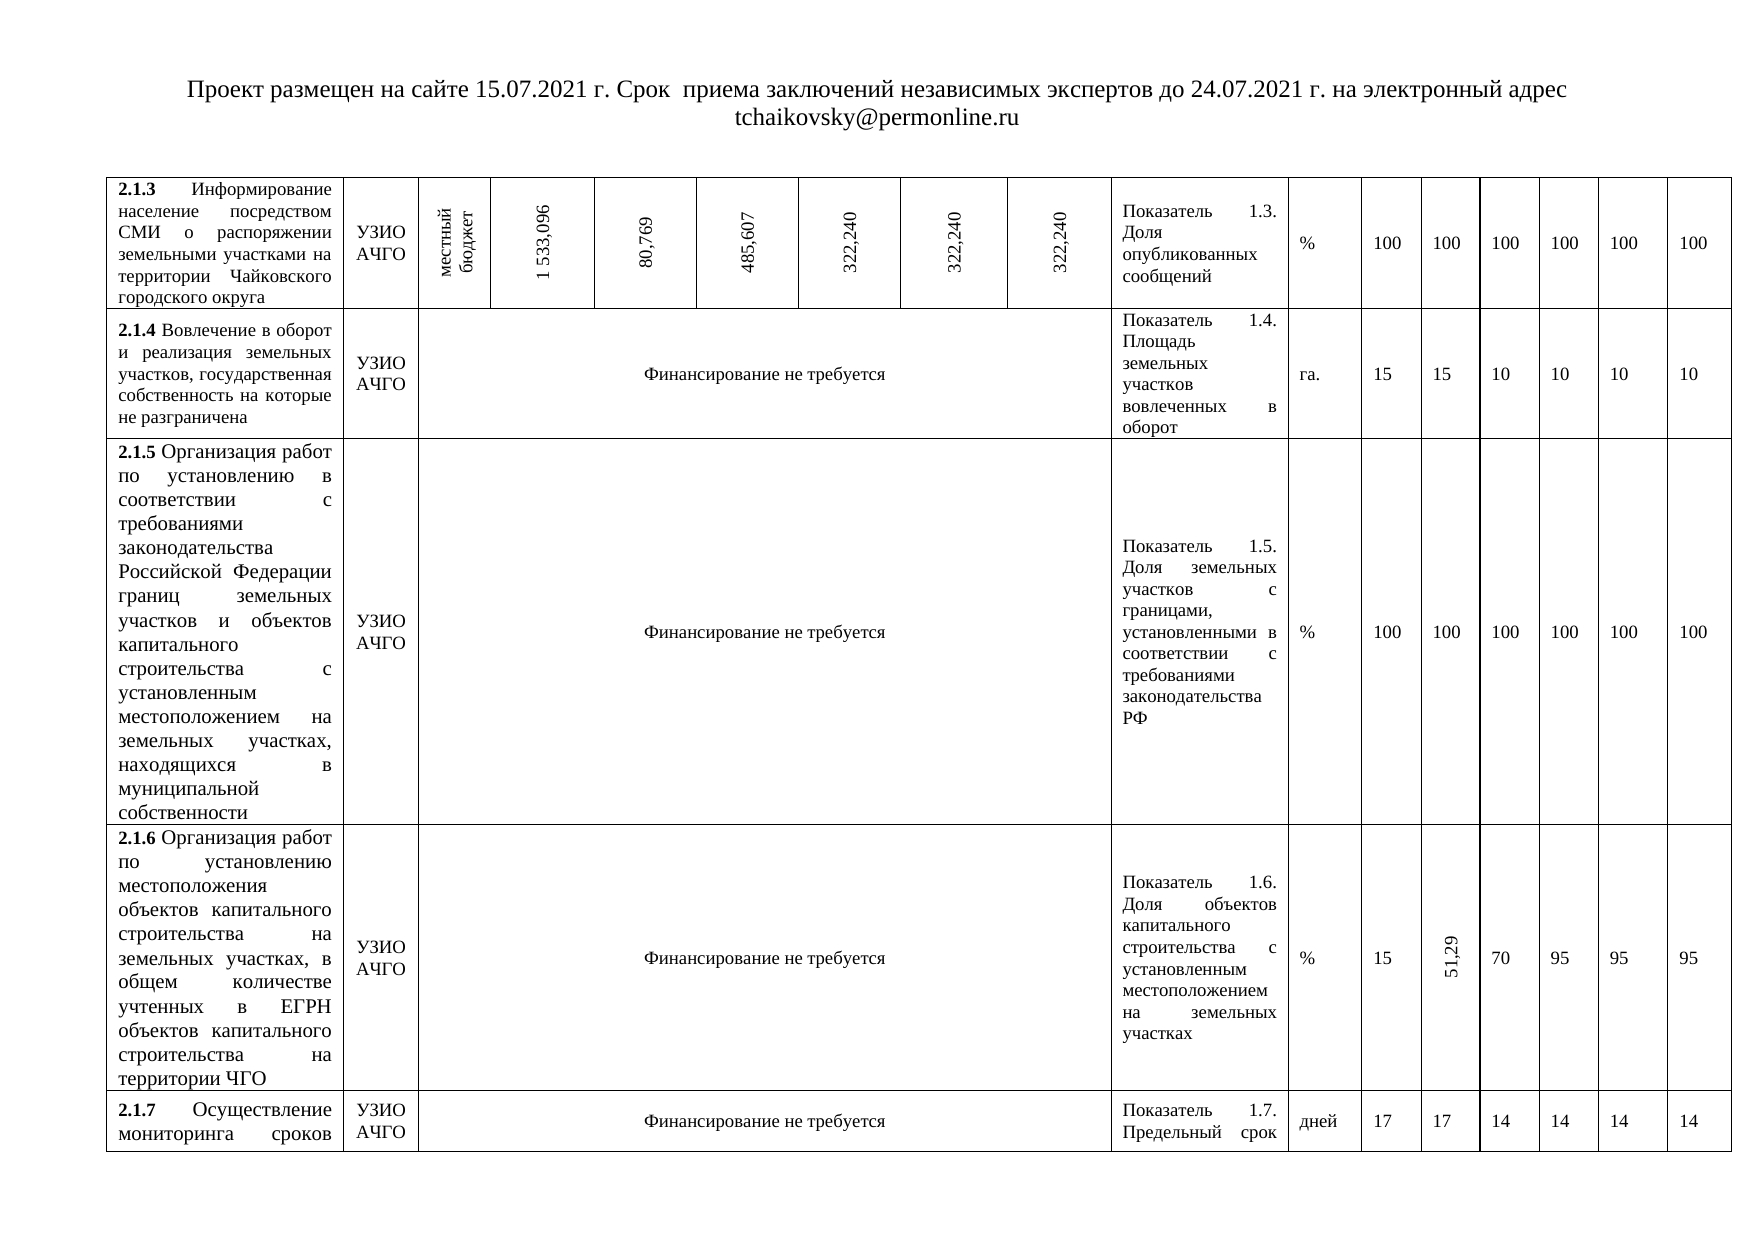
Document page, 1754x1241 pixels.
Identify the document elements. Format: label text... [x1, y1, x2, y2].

table_cell УЗИО АЧГО [344, 825, 418, 1090]
table_cell УЗИО АЧГО [344, 178, 418, 308]
table_cell % [1289, 178, 1361, 308]
table_cell УЗИО АЧГО [344, 309, 418, 438]
table_cell 95 [1540, 825, 1598, 1090]
table_cell 100 [1362, 439, 1421, 824]
table_cell Финансирование не требуется [419, 825, 1111, 1090]
table_cell 95 [1599, 825, 1667, 1090]
table_cell 17 [1362, 1091, 1421, 1151]
table_cell 100 [1422, 178, 1479, 308]
table_cell 485,607 [697, 178, 798, 308]
table_cell 322,240 [1008, 178, 1111, 308]
table_cell Показатель 1.3. Доля опубликованных сообщений [1112, 178, 1288, 308]
table_cell 100 [1540, 178, 1598, 308]
table_cell 100 [1668, 178, 1731, 308]
table_cell 2.1.4 Вовлечение в оборот и реализация земельных участков, государственная собственность на которые не разграничена [107, 309, 343, 438]
table_cell Финансирование не требуется [419, 309, 1111, 438]
table_cell 95 [1668, 825, 1731, 1090]
table_cell 100 [1362, 178, 1421, 308]
table_cell Показатель 1.4. Площадь земельных участков вовлеченных в оборот [1112, 309, 1288, 438]
table_cell 14 [1668, 1091, 1731, 1151]
table_cell 14 [1540, 1091, 1598, 1151]
table_cell 80,769 [595, 178, 696, 308]
table_cell 15 [1362, 825, 1421, 1090]
table_cell 100 [1599, 178, 1667, 308]
table_cell дней [1289, 1091, 1361, 1151]
table_cell 2.1.6 Организация работ по установлению местоположения объектов капитального строительства на земельных участках, в общем количестве учтенных в ЕГРН объектов капитального строительства на территории ЧГО [107, 825, 343, 1090]
table_cell 1 533,096 [491, 178, 594, 308]
table_cell 10 [1481, 309, 1539, 438]
table_cell 100 [1481, 439, 1539, 824]
table_cell 14 [1481, 1091, 1539, 1151]
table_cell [1112, 1091, 1288, 1151]
table_cell 70 [1481, 825, 1539, 1090]
table_cell 10 [1668, 309, 1731, 438]
table_cell УЗИО АЧГО [344, 1091, 418, 1151]
table_cell Показатель 1.6. Доля объектов капитального строительства с установленным местоположением на земельных участках [1112, 825, 1288, 1090]
table_cell 322,240 [901, 178, 1007, 308]
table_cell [419, 1091, 1111, 1151]
table_cell 100 [1422, 439, 1479, 824]
table_cell га. [1289, 309, 1361, 438]
table_cell УЗИО АЧГО [344, 439, 418, 824]
table_cell 51,29 [1422, 825, 1479, 1090]
table_cell 100 [1540, 439, 1598, 824]
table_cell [107, 1091, 343, 1151]
table_cell 17 [1422, 1091, 1479, 1151]
table_cell % [1289, 825, 1361, 1090]
table_cell 100 [1599, 439, 1667, 824]
table_cell 10 [1599, 309, 1667, 438]
table_cell 14 [1599, 1091, 1667, 1151]
table_cell 10 [1540, 309, 1598, 438]
table_cell 100 [1481, 178, 1539, 308]
table_cell % [1289, 439, 1361, 824]
table_cell Финансирование не требуется [419, 439, 1111, 824]
table_cell Показатель 1.5. Доля земельных участков с границами, установленными в соответствии с требованиями законодательства РФ [1112, 439, 1288, 824]
table_cell 2.1.5 Организация работ по установлению в соответствии с требованиями законодательства Российской Федерации границ земельных участков и объектов капитального строительства с установленным местоположением на земельных участках, находящихся в муниципальной собственности [107, 439, 343, 824]
table_cell местный бюджет [419, 178, 490, 308]
table_cell 100 [1668, 439, 1731, 824]
table_cell 322,240 [799, 178, 900, 308]
table_cell 2.1.3 Информирование население посредством СМИ о распоряжении земельными участками на территории Чайковского городского округа [107, 178, 343, 308]
table_cell 15 [1422, 309, 1479, 438]
table_cell 15 [1362, 309, 1421, 438]
